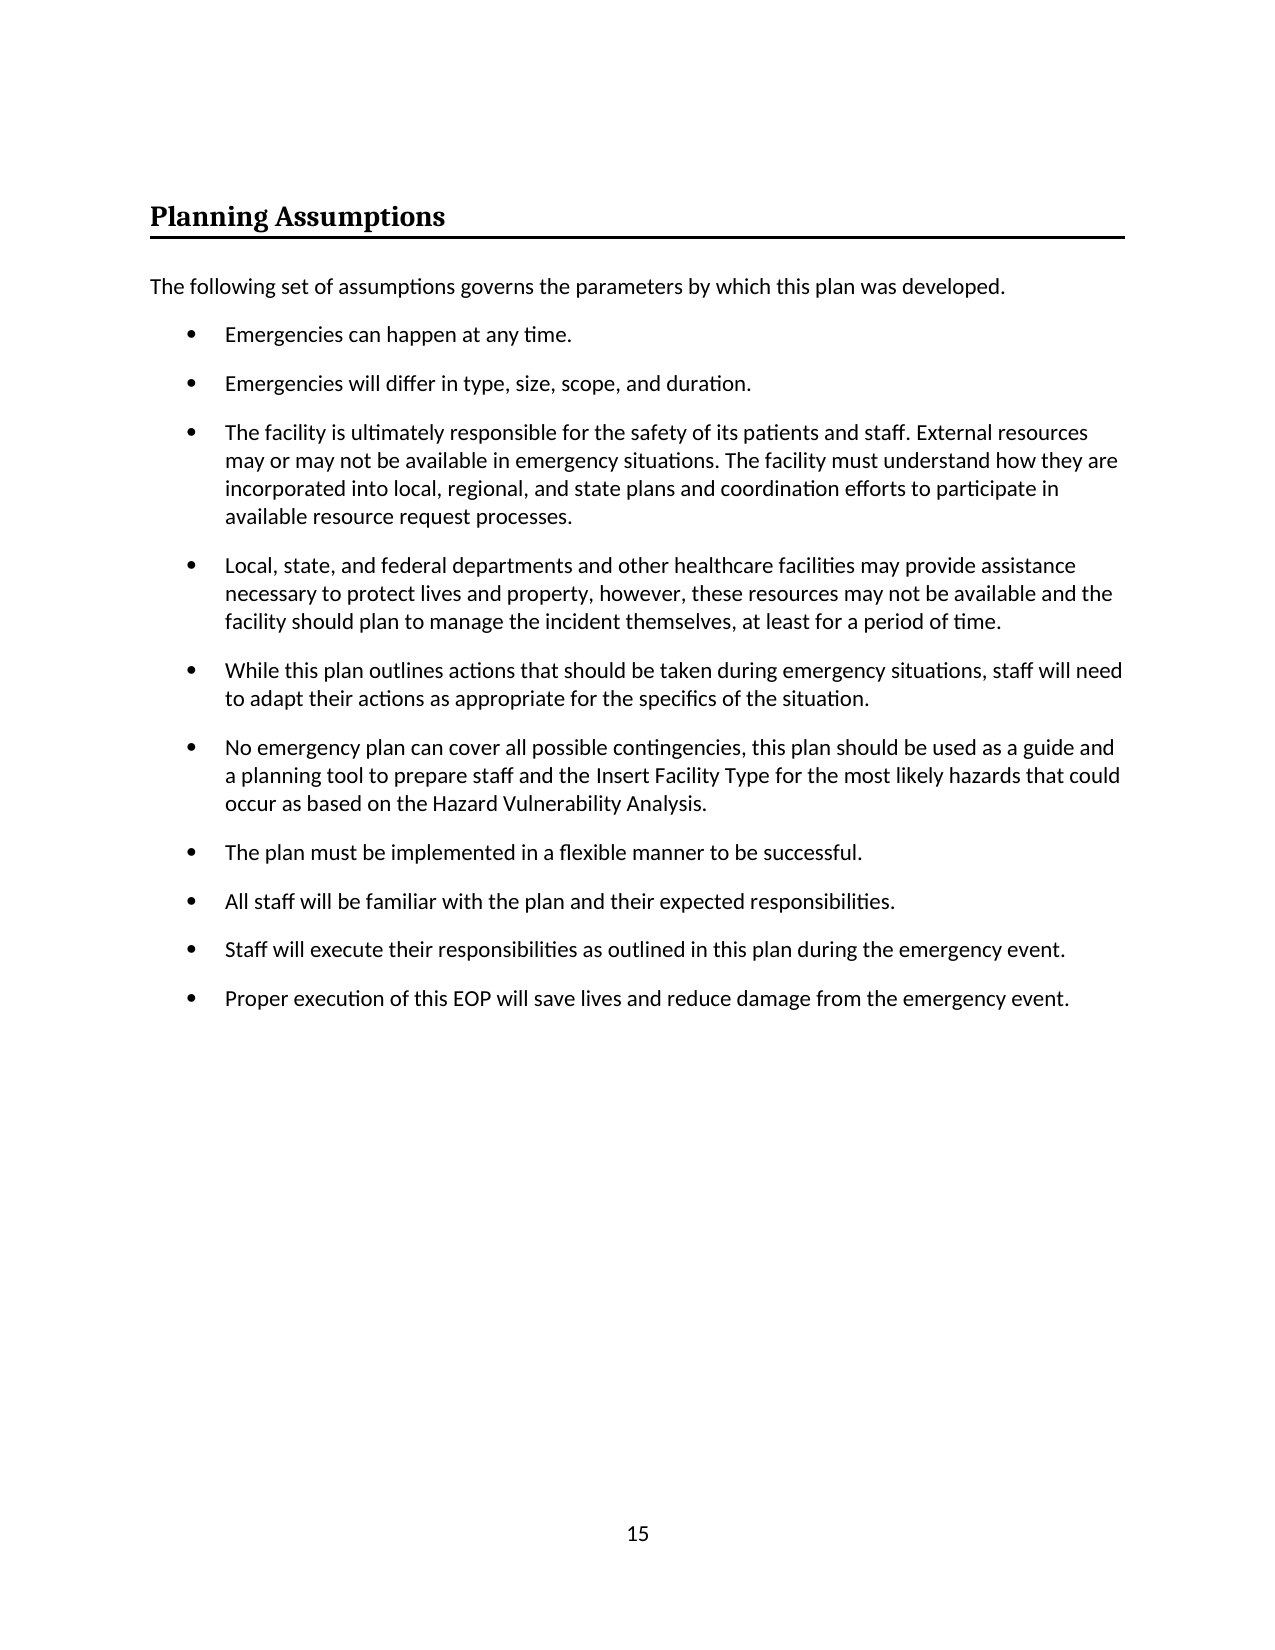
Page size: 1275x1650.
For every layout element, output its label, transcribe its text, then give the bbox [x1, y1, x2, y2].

list No emergency plan can cover all possible contingencies, this plan should be used as a guide and a planning tool to prepare staff and the for the most likely hazards that could occur as based on the Hazard Vulnerability Analysis. [187, 733, 1125, 817]
list All staff will be familiar with the plan and their expected responsibilities. [187, 887, 1125, 915]
list While this plan outlines actions that should be taken during emergency situations, staff will need to adapt their actions as appropriate for the specifics of the situation. [187, 656, 1125, 712]
list The facility is ultimately responsible for the safety of its patients and staff. External resources may or may not be available in emergency situations. The facility must understand how they are incorporated into local, regional, and state plans and coordination efforts to participate in available resource request processes. [187, 418, 1125, 530]
subtitle Planning Assumptions [150, 200, 1125, 236]
text The following set of assumptions governs the parameters by which this plan was developed. [150, 272, 1125, 300]
list Proper execution of this EOP will save lives and reduce damage from the emergency event. [187, 984, 1125, 1012]
list Emergencies will differ in type, size, scope, and duration. [187, 369, 1125, 397]
list Staff will execute their responsibilities as outlined in this plan during the emergency event. [187, 936, 1125, 964]
list The plan must be implemented in a flexible manner to be successful. [187, 838, 1125, 866]
list Emergencies can happen at any time. [187, 321, 1125, 349]
list Local, state, and federal departments and other healthcare facilities may provide assistance necessary to protect lives and property, however, these resources may not be available and the facility should plan to manage the incident themselves, at least for a period of time. [187, 551, 1125, 635]
